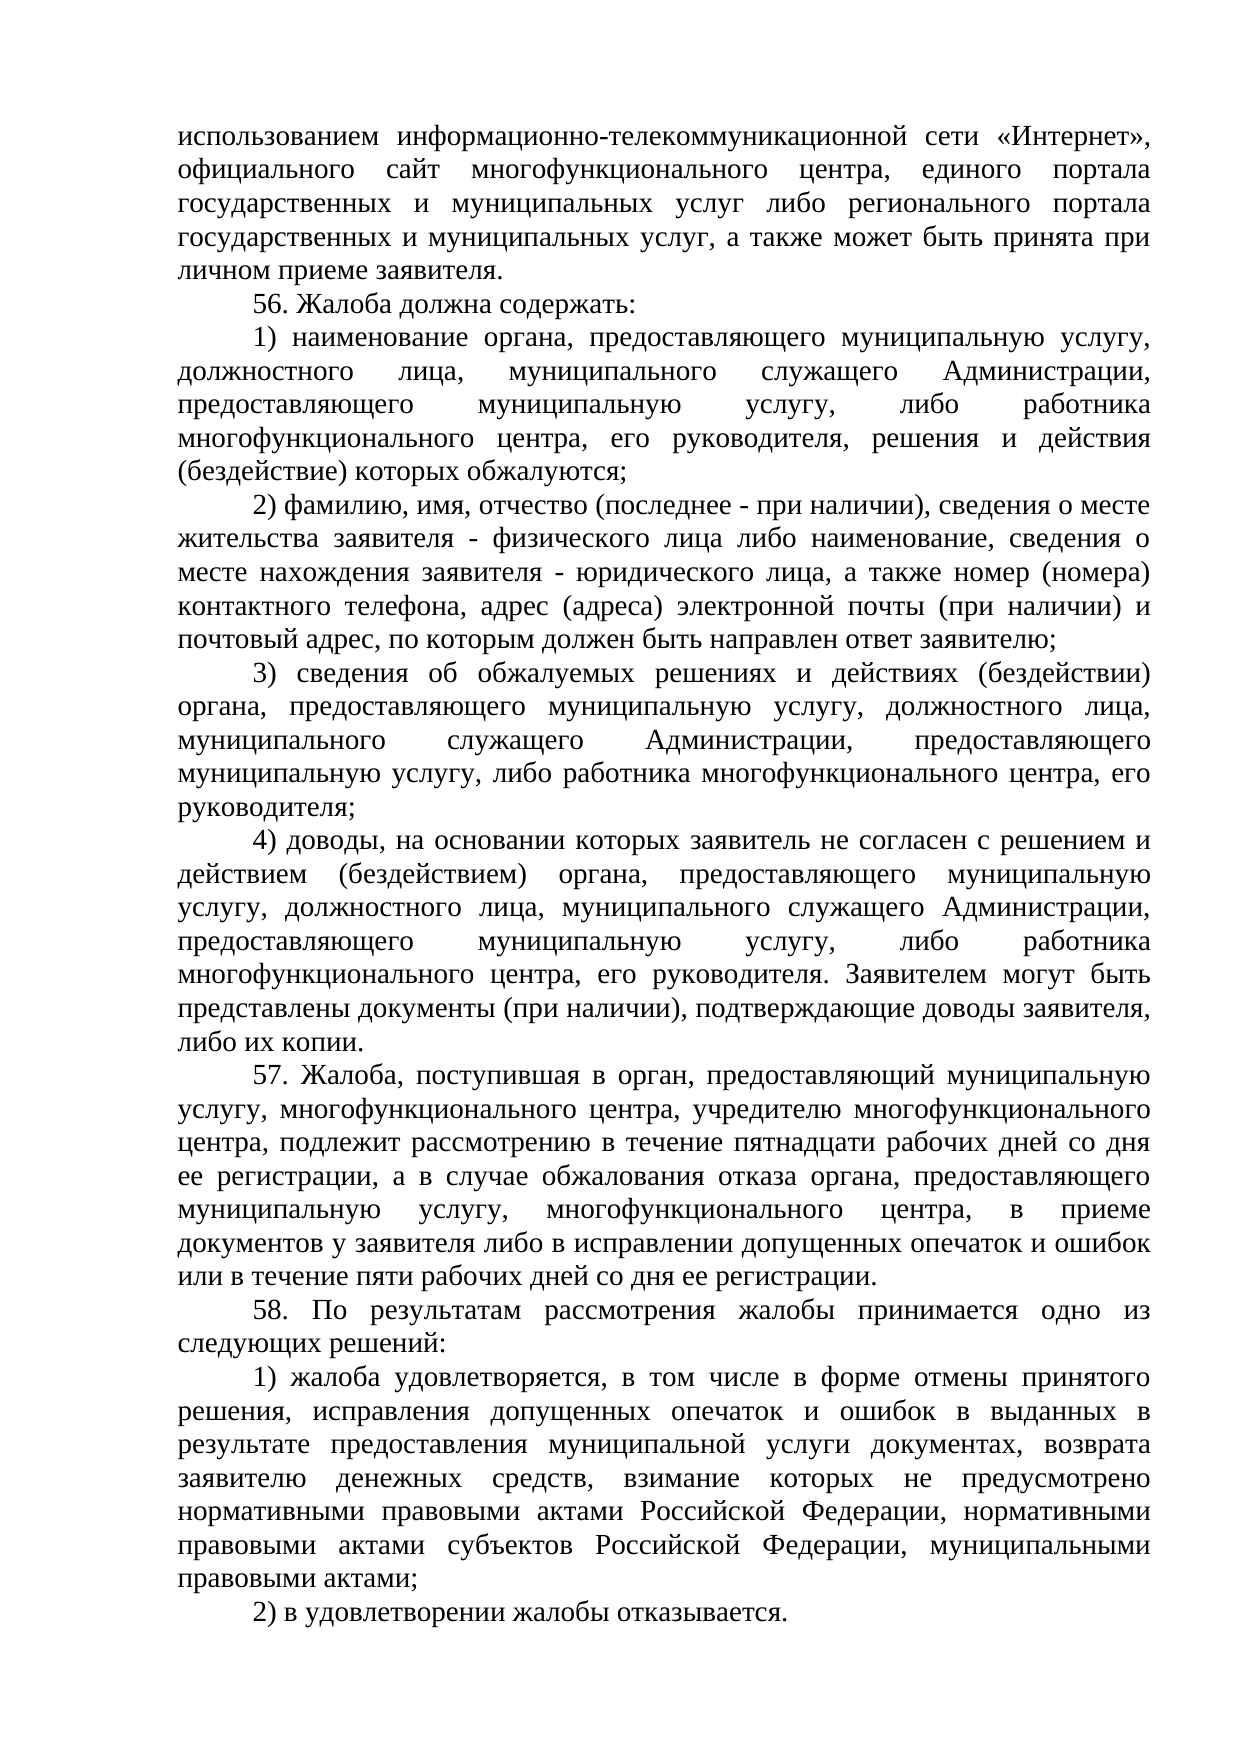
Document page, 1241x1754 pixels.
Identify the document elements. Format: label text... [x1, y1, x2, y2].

text 4) доводы, на основании которых заявитель не согласен с решением и действием (бездействием) органа, предоставляющего муниципальную услугу, должностного лица, муниципального служащего Администрации, предоставляющего муниципальную услугу, либо работника многофункционального центра, его руководителя. Заявителем могут быть представлены документы (при наличии), подтверждающие доводы заявителя, либо их копии. [177, 822, 1152, 1057]
text 1) жалоба удовлетворяется, в том числе в форме отмены принятого решения, исправления допущенных опечаток и ошибок в выданных в результате предоставления муниципальной услуги документах, возврата заявителю денежных средств, взимание которых не предусмотрено нормативными правовыми актами Российской Федерации, нормативными правовыми актами субъектов Российской Федерации, муниципальными правовыми актами; [177, 1359, 1152, 1594]
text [177, 118, 1152, 286]
text 3) сведения об обжалуемых решениях и действиях (бездействии) органа, предоставляющего муниципальную услугу, должностного лица, муниципального служащего Администрации, предоставляющего муниципальную услугу, либо работника многофункционального центра, его руководителя; [177, 655, 1152, 822]
text 58. По результатам рассмотрения жалобы принимается одно из следующих решений: [177, 1292, 1152, 1359]
text 1) наименование органа, предоставляющего муниципальную услугу, должностного лица, муниципального служащего Администрации, предоставляющего муниципальную услугу, либо работника многофункционального центра, его руководителя, решения и действия (бездействие) которых обжалуются; [177, 319, 1152, 487]
text 57. Жалоба, поступившая в орган, предоставляющий муниципальную услугу, многофункционального центра, учредителю многофункционального центра, подлежит рассмотрению в течение пятнадцати рабочих дней со дня ее регистрации, а в случае обжалования отказа органа, предоставляющего муниципальную услугу, многофункционального центра, в приеме документов у заявителя либо в исправлении допущенных опечаток и ошибок или в течение пяти рабочих дней со дня ее регистрации. [177, 1057, 1152, 1292]
text 2) в удовлетворении жалобы отказывается. [177, 1594, 1152, 1627]
text 56. Жалоба должна содержать: [177, 286, 1152, 319]
text 2) фамилию, имя, отчество (последнее - при наличии), сведения о месте жительства заявителя - физического лица либо наименование, сведения о месте нахождения заявителя - юридического лица, а также номер (номера) контактного телефона, адрес (адреса) электронной почты (при наличии) и почтовый адрес, по которым должен быть направлен ответ заявителю; [177, 487, 1152, 655]
